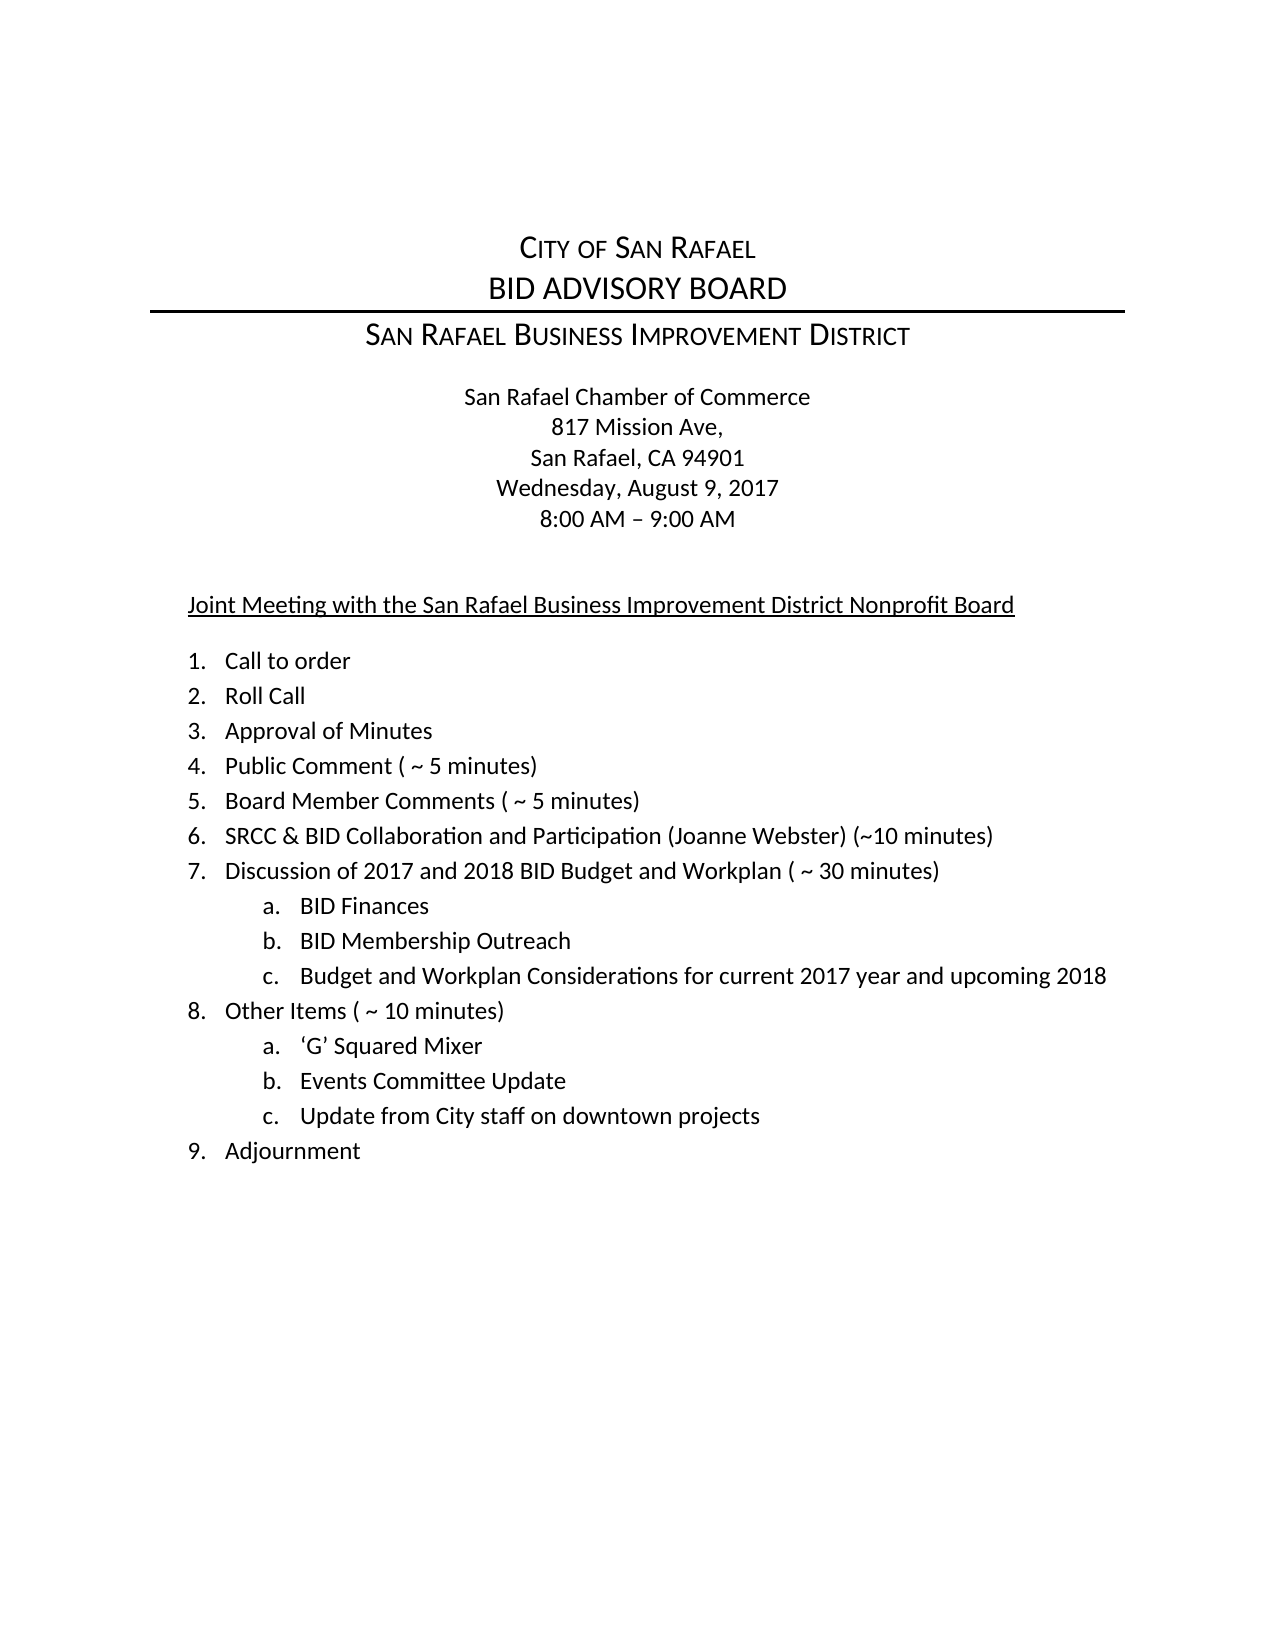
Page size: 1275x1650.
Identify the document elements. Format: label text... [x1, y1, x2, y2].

list Budget and Workplan Considerations for current 2017 year and upcoming 2018 [262, 960, 1125, 990]
list Approval of Minutes [187, 715, 1125, 745]
list Board Member Comments ( ~ 5 minutes) [187, 785, 1125, 815]
text BID ADVISORY BOARD [150, 267, 1125, 310]
text San Rafael Chamber of Commerce [150, 381, 1125, 411]
list BID Membership Outreach [262, 925, 1125, 955]
text Wednesday, August 9, 2017 [150, 472, 1125, 503]
list SRCC & BID Collaboration and Participation (Joanne Webster) (~10 minutes) [187, 820, 1125, 850]
list Call to order [187, 645, 1125, 675]
list Adjournment [187, 1135, 1125, 1165]
list ‘G’ Squared Mixer [262, 1030, 1125, 1060]
list Update from City staff on downtown projects [262, 1100, 1125, 1130]
text San Rafael, CA 94901 [150, 442, 1125, 472]
text 8:00 AM – 9:00 AM [150, 503, 1125, 533]
text San Rafael Business Improvement District [150, 313, 1125, 354]
list Other Items ( ~ 10 minutes) [187, 995, 1125, 1025]
list Public Comment ( ~ 5 minutes) [187, 750, 1125, 780]
list Roll Call [187, 680, 1125, 710]
list BID Finances [262, 890, 1125, 920]
text Joint Meeting with the San Rafael Business Improvement District Nonprofit Board [187, 589, 1125, 619]
text City of San Rafael [150, 226, 1125, 267]
list Discussion of 2017 and 2018 BID Budget and Workplan ( ~ 30 minutes) [187, 855, 1125, 885]
text 817 Mission Ave, [150, 411, 1125, 442]
list Events Committee Update [262, 1065, 1125, 1095]
